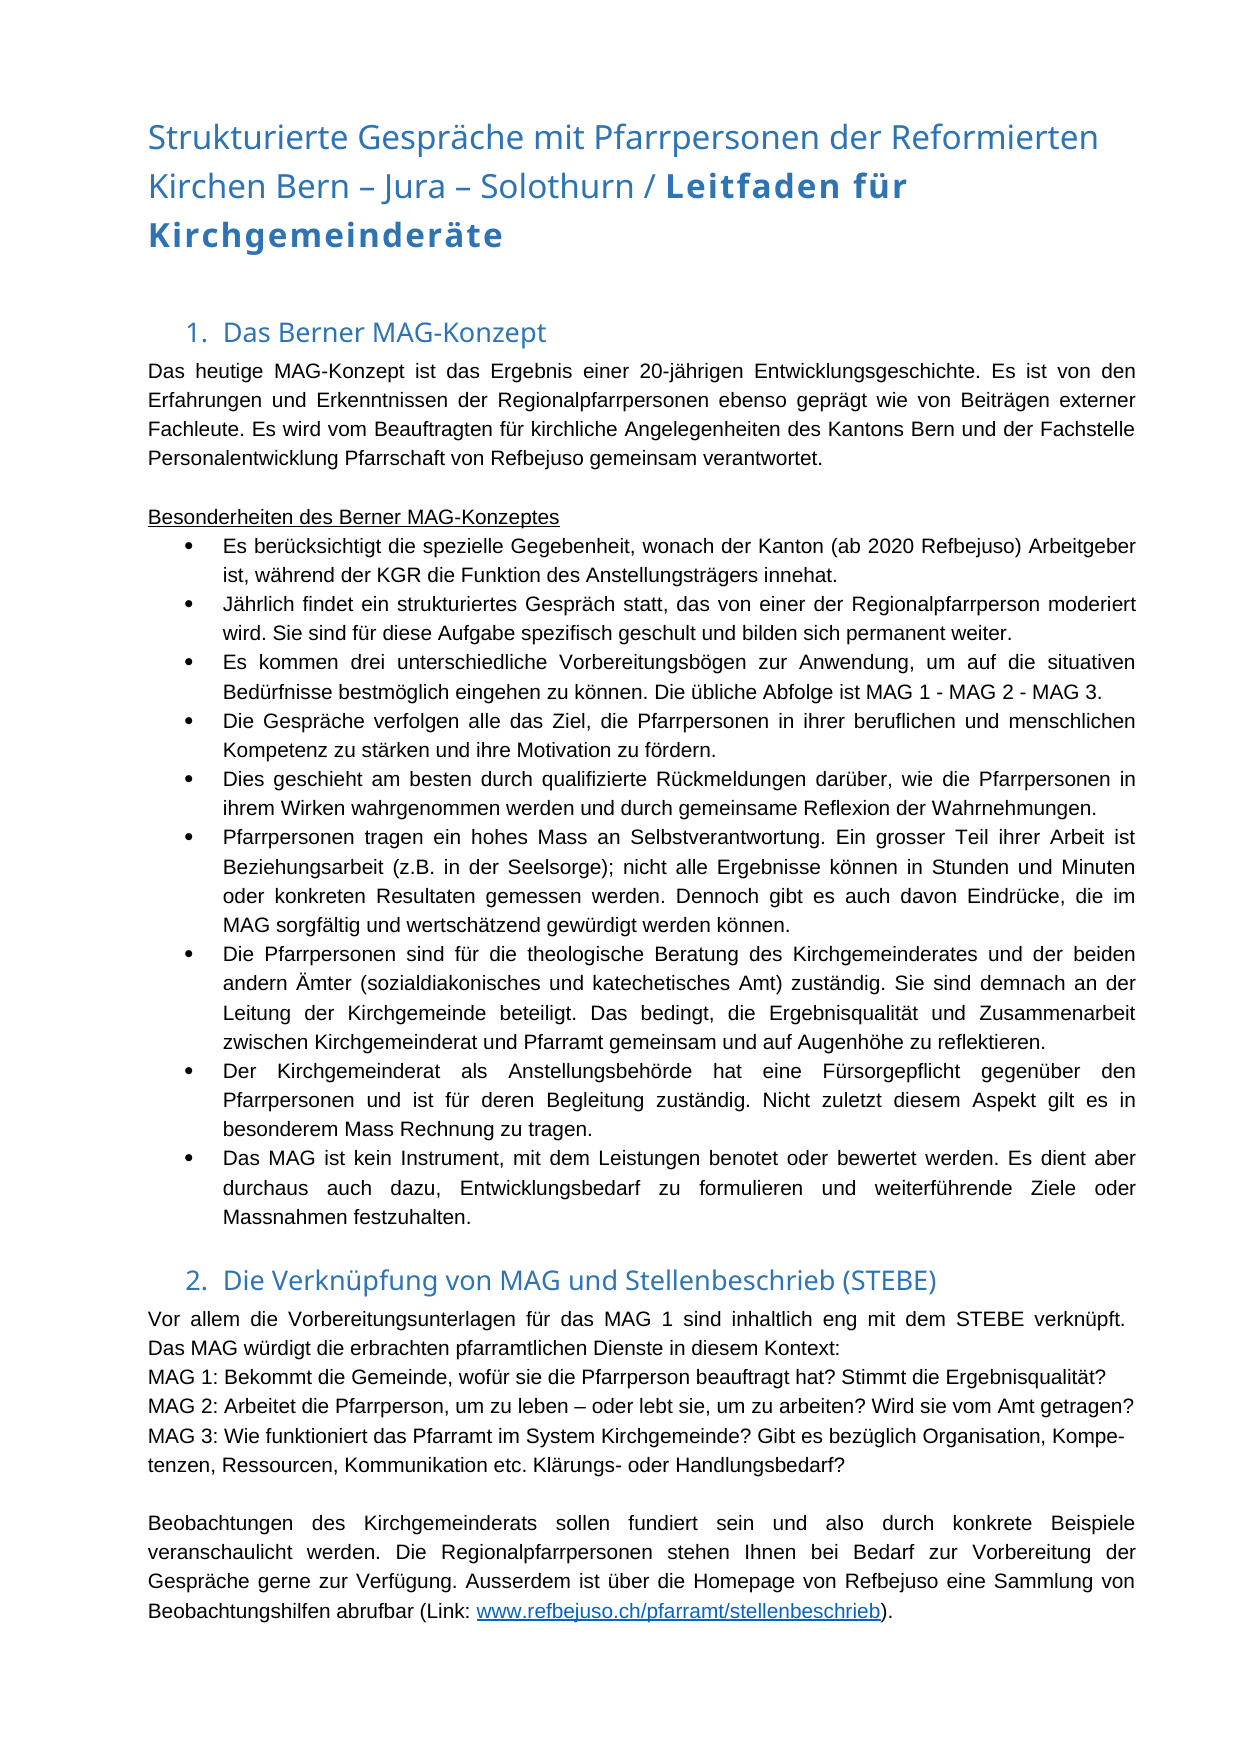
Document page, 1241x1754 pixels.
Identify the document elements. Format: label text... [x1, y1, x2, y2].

text MAG 3: Wie funktioniert das Pfarramt im System Kirchgemeinde? Gibt es bezüglich Organisation, Kompe- [148, 1418, 1137, 1447]
subtitle Strukturierte Gespräche mit Pfarrpersonen der Reformierten Kirchen Bern – Jura – Solothurn / Leitfaden für Kirchgemeinderäte [148, 114, 1137, 306]
text Beobachtungen des Kirchgemeinderats sollen fundiert sein und also durch konkrete Beispiele veranschaulicht werden. Die Regionalpfarrpersonen stehen Ihnen bei Bedarf zur Vorbereitung der Gespräche gerne zur Verfügung. Ausserdem ist über die Homepage von Refbejuso eine Sammlung von Beobachtungshilfen abrufbar (Link: www.refbejuso.ch/pfarramt/stellenbeschrieb). [148, 1506, 1137, 1622]
text Das heutige MAG-Konzept ist das Ergebnis einer 20-jährigen Entwicklungsgeschichte. Es ist von den Erfahrungen und Erkenntnissen der Regionalpfarrpersonen ebenso geprägt wie von Beiträgen externer Fachleute. Es wird vom Beauftragten für kirchliche Angelegenheiten des Kantons Bern und der Fachstelle Personalentwicklung Pfarrschaft von Refbejuso gemeinsam verantwortet. [148, 353, 1137, 470]
list Es berücksichtigt die spezielle Gegebenheit, wonach der Kanton (ab 2020 Refbejuso) Arbeitgeber ist, während der KGR die Funktion des Anstellungsträgers innehat. [185, 528, 1137, 587]
text Vor allem die Vorbereitungsunterlagen für das MAG 1 sind inhaltlich eng mit dem STEBE verknüpft. Das MAG würdigt die erbrachten pfarramtlichen Dienste in diesem Kontext: [148, 1302, 1137, 1360]
text MAG 2: Arbeitet die Pfarrperson, um zu leben – oder lebt sie, um zu arbeiten? Wird sie vom Amt getragen? [148, 1389, 1137, 1418]
text Besonderheiten des Berner MAG-Konzeptes [148, 470, 1137, 528]
list Pfarrpersonen tragen ein hohes Mass an Selbstverantwortung. Ein grosser Teil ihrer Arbeit ist Beziehungsarbeit (z.B. in der Seelsorge); nicht alle Ergebnisse können in Stunden und Minuten oder konkreten Resultaten gemessen werden. Dennoch gibt es auch davon Eindrücke, die im MAG sorgfältig und wertschätzend gewürdigt werden können. [185, 820, 1137, 937]
list Es kommen drei unterschiedliche Vorbereitungsbögen zur Anwendung, um auf die situativen Bedürfnisse bestmöglich eingehen zu können. Die übliche Abfolge ist MAG 1 - MAG 2 - MAG 3. [185, 645, 1137, 703]
list Jährlich findet ein strukturiertes Gespräch statt, das von einer der Regionalpfarrperson moderiert wird. Sie sind für diese Aufgabe spezifisch geschult und bilden sich permanent weiter. [185, 587, 1137, 645]
list Der Kirchgemeinderat als Anstellungsbehörde hat eine Fürsorgepflicht gegenüber den Pfarrpersonen und ist für deren Begleitung zuständig. Nicht zuletzt diesem Aspekt gilt es in besonderem Mass Rechnung zu tragen. [185, 1053, 1137, 1141]
subtitle Die Verknüpfung von MAG und Stellenbeschrieb (STEBE) [185, 1262, 1137, 1299]
list Die Pfarrpersonen sind für die theologische Beratung des Kirchgemeinderates und der beiden andern Ämter (sozialdiakonisches und katechetisches Amt) zuständig. Sie sind demnach an der Leitung der Kirchgemeinde beteiligt. Das bedingt, die Ergebnisqualität und Zusammenarbeit zwischen Kirchgemeinderat und Pfarramt gemeinsam und auf Augenhöhe zu reflektieren. [185, 937, 1137, 1053]
list Dies geschieht am besten durch qualifizierte Rückmeldungen darüber, wie die Pfarrpersonen in ihrem Wirken wahrgenommen werden und durch gemeinsame Reflexion der Wahrnehmungen. [185, 762, 1137, 820]
text tenzen, Ressourcen, Kommunikation etc. Klärungs- oder Handlungsbedarf? [148, 1447, 1137, 1477]
text MAG 1: Bekommt die Gemeinde, wofür sie die Pfarrperson beauftragt hat? Stimmt die Ergebnisqualität? [148, 1360, 1137, 1389]
list Das MAG ist kein Instrument, mit dem Leistungen benotet oder bewertet werden. Es dient aber durchaus auch dazu, Entwicklungsbedarf zu formulieren und weiterführende Ziele oder Massnahmen festzuhalten. [185, 1141, 1137, 1228]
list Die Gespräche verfolgen alle das Ziel, die Pfarrpersonen in ihrer beruflichen und menschlichen Kompetenz zu stärken und ihre Motivation zu fördern. [185, 703, 1137, 762]
subtitle Das Berner MAG-Konzept [185, 314, 1137, 351]
